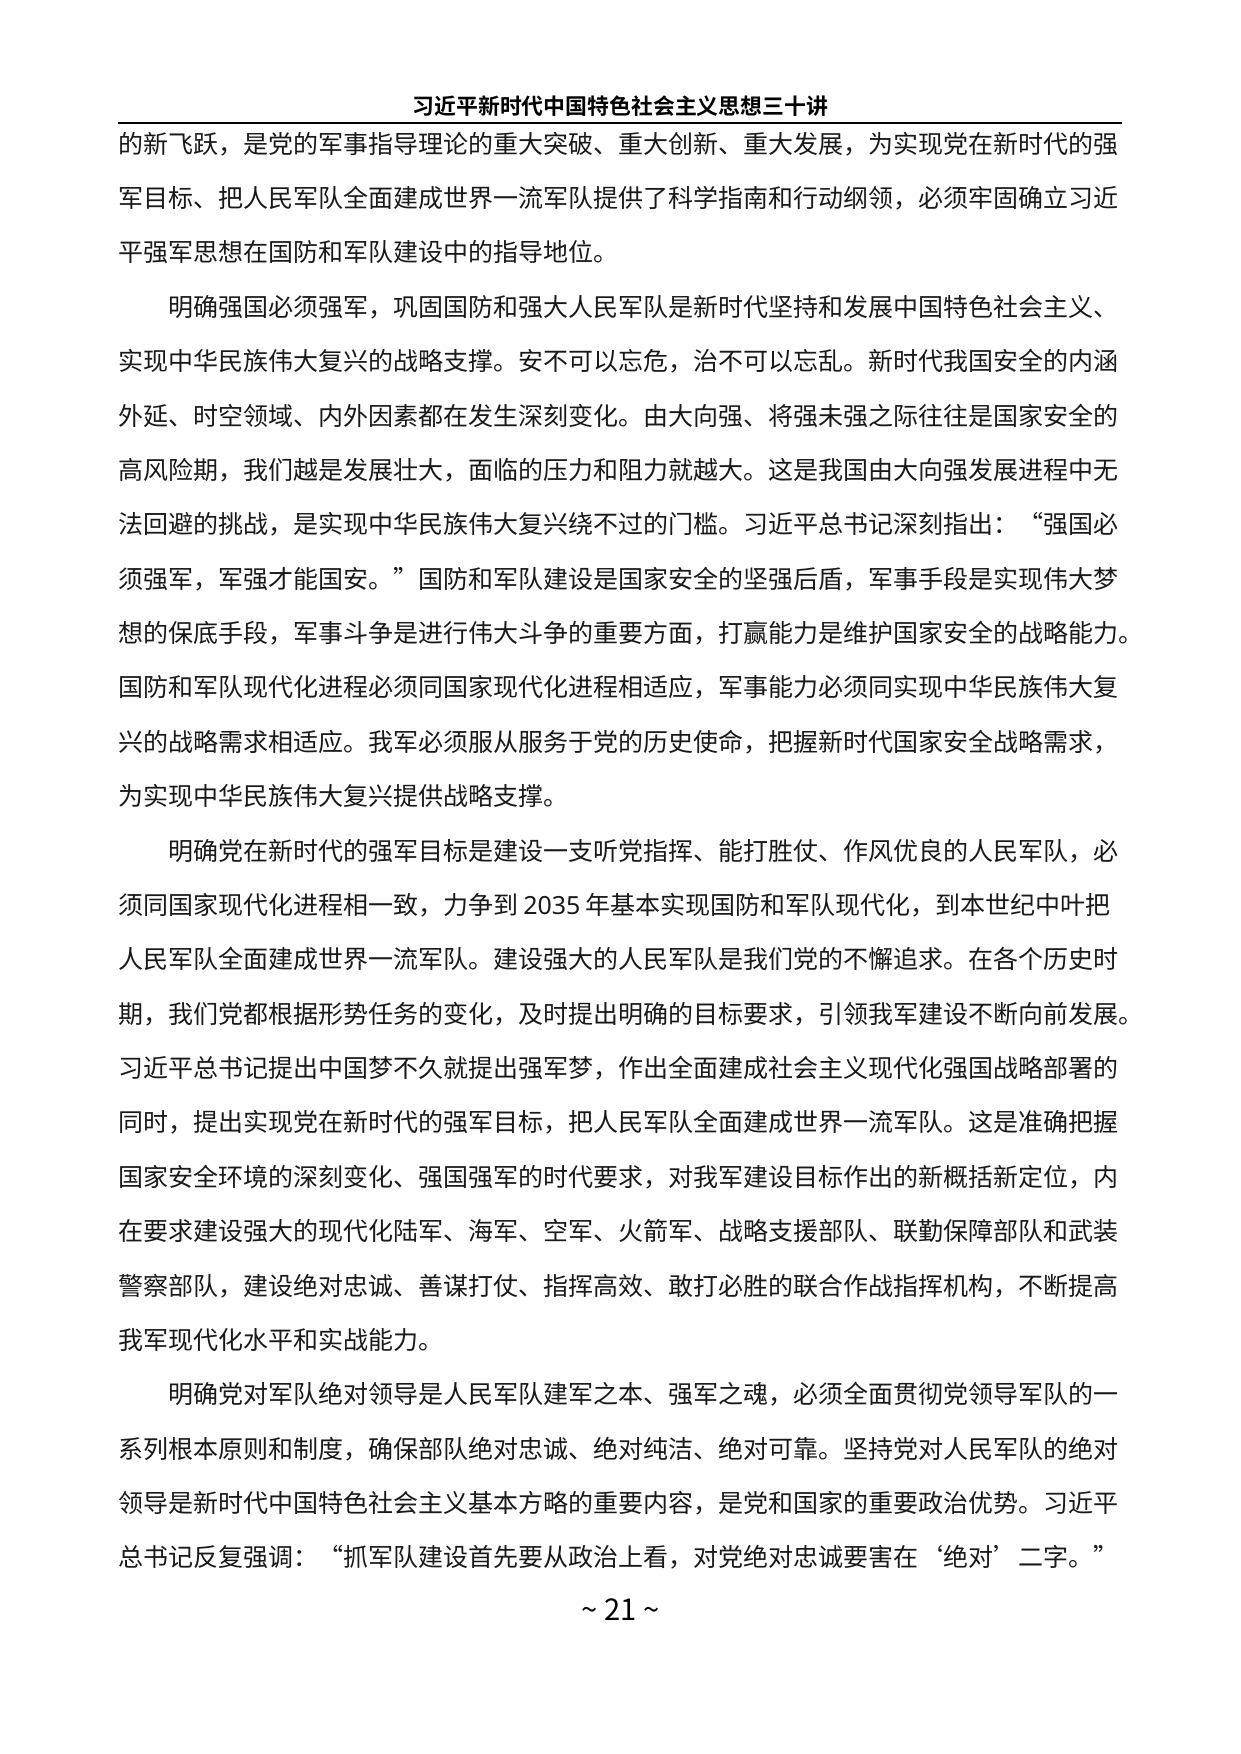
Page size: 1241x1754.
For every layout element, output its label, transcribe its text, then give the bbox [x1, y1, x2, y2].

text 明确强国必须强军，巩固国防和强大人民军队是新时代坚持和发展中国特色社会主义、实现中华民族伟大复兴的战略支撑。安不可以忘危，治不可以忘乱。新时代我国安全的内涵外延、时空领域、内外因素都在发生深刻变化。由大向强、将强未强之际往往是国家安全的高风险期，我们越是发展壮大，面临的压力和阻力就越大。这是我国由大向强发展进程中无法回避的挑战，是实现中华民族伟大复兴绕不过的门槛。习近平总书记深刻指出：“强国必须强军，军强才能国安。”国防和军队建设是国家安全的坚强后盾，军事手段是实现伟大梦想的保底手段，军事斗争是进行伟大斗争的重要方面，打赢能力是维护国家安全的战略能力。国防和军队现代化进程必须同国家现代化进程相适应，军事能力必须同实现中华民族伟大复兴的战略需求相适应。我军必须服从服务于党的历史使命，把握新时代国家安全战略需求，为实现中华民族伟大复兴提供战略支撑。 [118, 287, 1122, 813]
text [118, 1375, 1122, 1574]
text 明确党在新时代的强军目标是建设一支听党指挥、能打胜仗、作风优良的人民军队，必须同国家现代化进程相一致，力争到2035年基本实现国防和军队现代化，到本世纪中叶把人民军队全面建成世界一流军队。建设强大的人民军队是我们党的不懈追求。在各个历史时期，我们党都根据形势任务的变化，及时提出明确的目标要求，引领我军建设不断向前发展。习近平总书记提出中国梦不久就提出强军梦，作出全面建成社会主义现代化强国战略部署的同时，提出实现党在新时代的强军目标，把人民军队全面建成世界一流军队。这是准确把握国家安全环境的深刻变化、强国强军的时代要求，对我军建设目标作出的新概括新定位，内在要求建设强大的现代化陆军、海军、空军、火箭军、战略支援部队、联勤保障部队和武装警察部队，建设绝对忠诚、善谋打仗、指挥高效、敢打必胜的联合作战指挥机构，不断提高我军现代化水平和实战能力。 [118, 831, 1122, 1357]
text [118, 124, 1122, 269]
